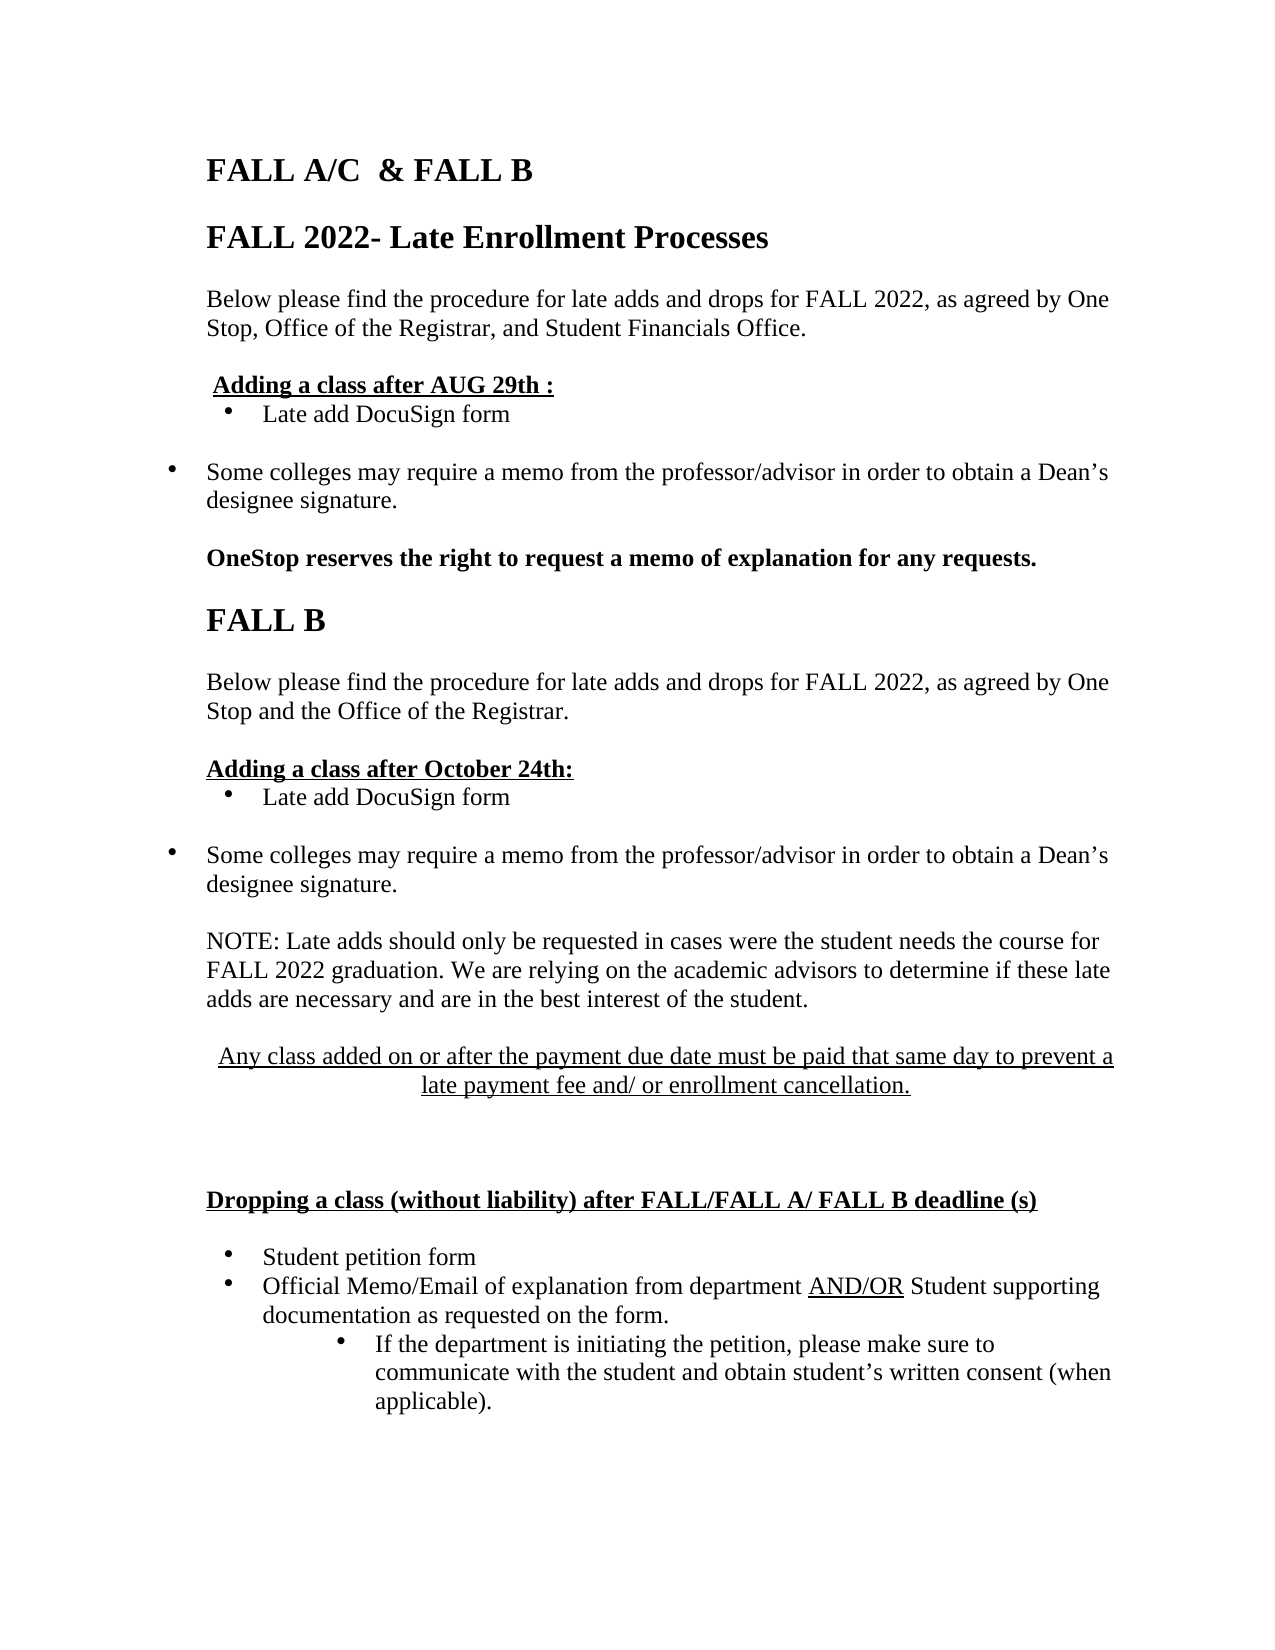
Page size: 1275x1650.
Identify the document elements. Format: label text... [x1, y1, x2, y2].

list If the department is initiating the petition, please make sure to communicate with the student and obtain student’s written consent (when applicable). [337, 1329, 1125, 1415]
text Dropping a class (without liability) after FALL/FALL A/ FALL B deadline (s) [206, 1185, 1125, 1214]
text OneStop reserves the right to request a memo of explanation for any requests. [206, 543, 1125, 572]
list Some colleges may require a memo from the professor/advisor in order to obtain a Dean’s designee signature. [169, 457, 1125, 514]
list Official Memo/Email of explanation from department AND/OR Student supporting documentation as requested on the form. [225, 1271, 1125, 1329]
list Late add DocuSign form [225, 782, 1125, 811]
text Below please find the procedure for late adds and drops for FALL 2022, as agreed by One Stop, Office of the Registrar, and Student Financials Office. [206, 284, 1125, 342]
text Any class added on or after the payment due date must be paid that same day to prevent a late payment fee and/ or enrollment cancellation. [206, 1041, 1125, 1099]
list Student petition form [225, 1242, 1125, 1271]
text Adding a class after AUG 29th : [206, 370, 1125, 399]
text FALL A/C & FALL B [206, 150, 1125, 188]
text Adding a class after October 24th: [206, 754, 1125, 782]
text NOTE: Late adds should only be requested in cases were the student needs the course for FALL 2022 graduation. We are relying on the academic advisors to determine if these late adds are necessary and are in the best interest of the student. [206, 926, 1125, 1012]
text Below please find the procedure for late adds and drops for FALL 2022, as agreed by One Stop and the Office of the Registrar. [206, 667, 1125, 725]
list Some colleges may require a memo from the professor/advisor in order to obtain a Dean’s designee signature. [169, 840, 1125, 897]
text FALL B [206, 600, 1125, 639]
list Late add DocuSign form [225, 399, 1125, 428]
text FALL 2022- Late Enrollment Processes [206, 217, 1125, 255]
